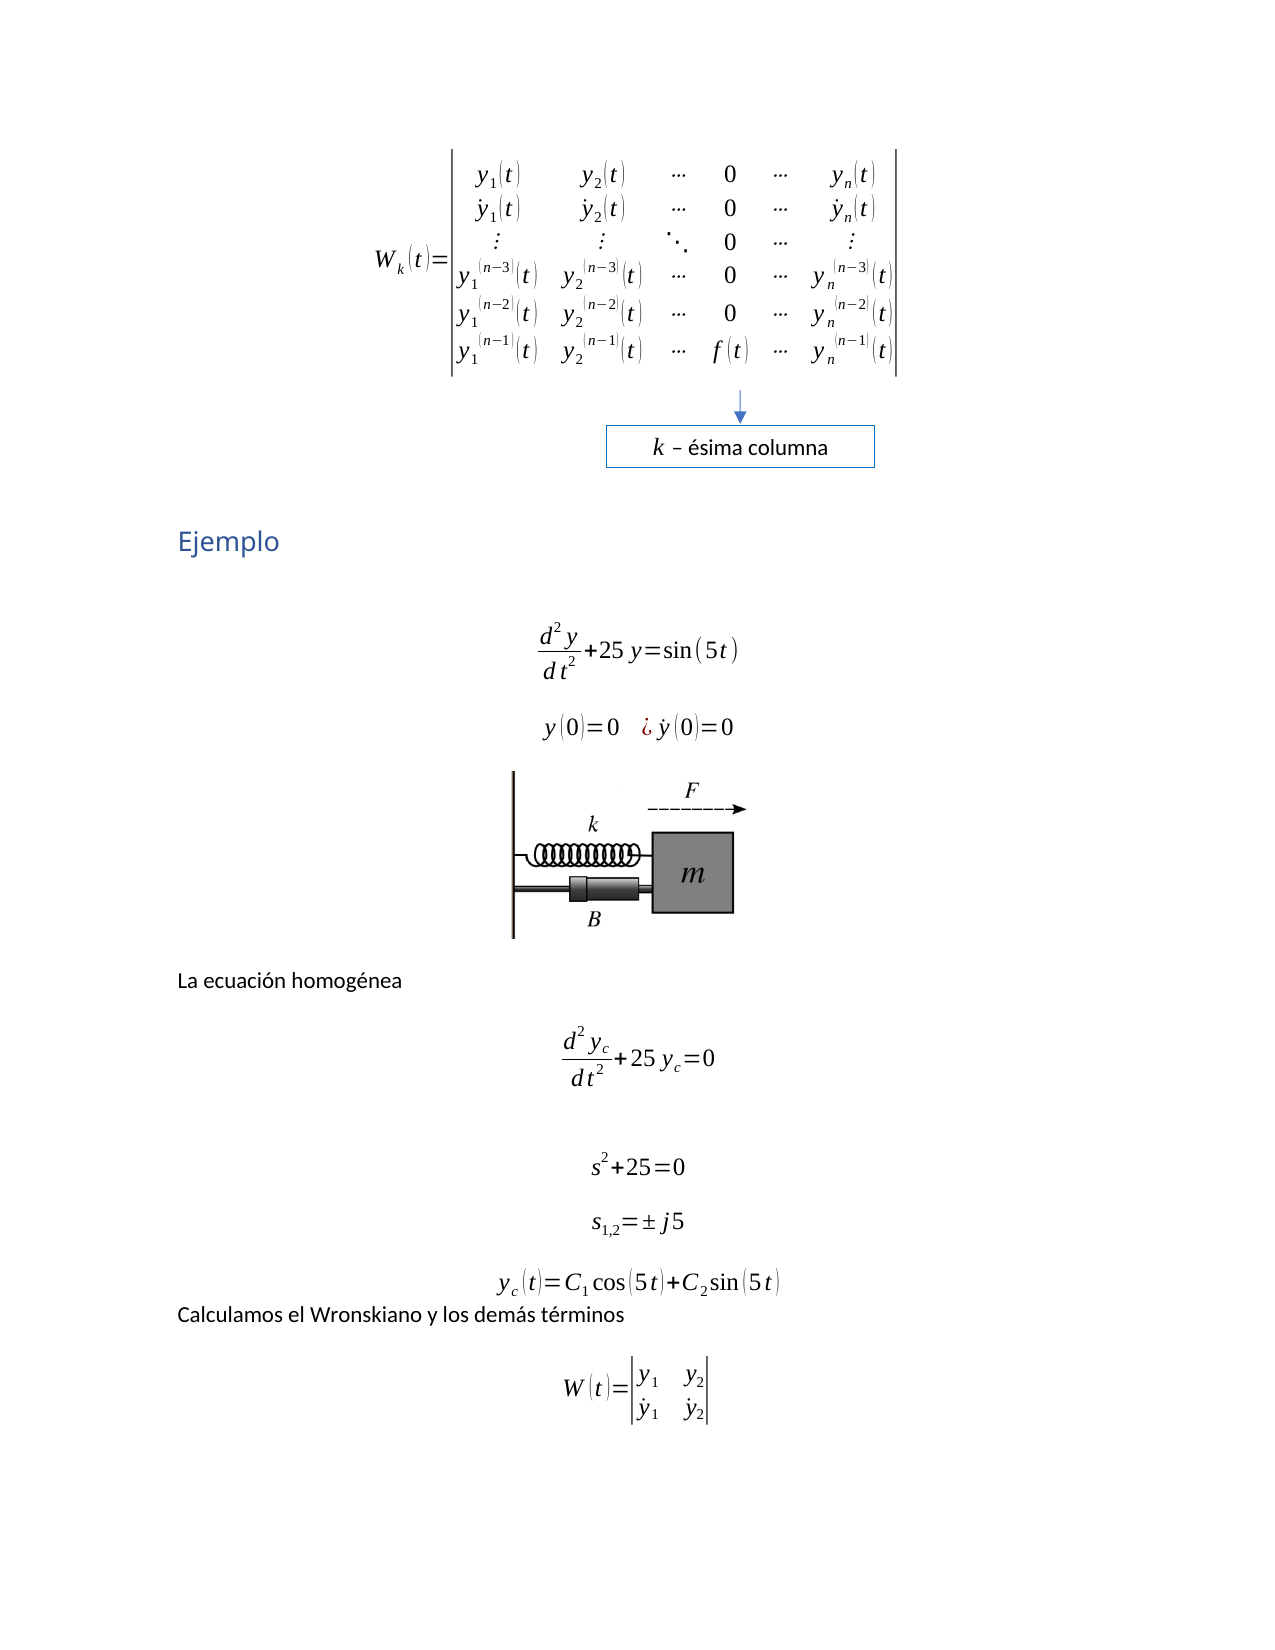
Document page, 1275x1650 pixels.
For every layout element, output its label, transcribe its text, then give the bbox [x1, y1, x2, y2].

text Calculamos el Wronskiano y los demás términos [177, 1300, 1098, 1328]
picture [511, 771, 764, 939]
text La ecuación homogénea [177, 967, 1098, 995]
subtitle Ejemplo [177, 522, 1098, 559]
